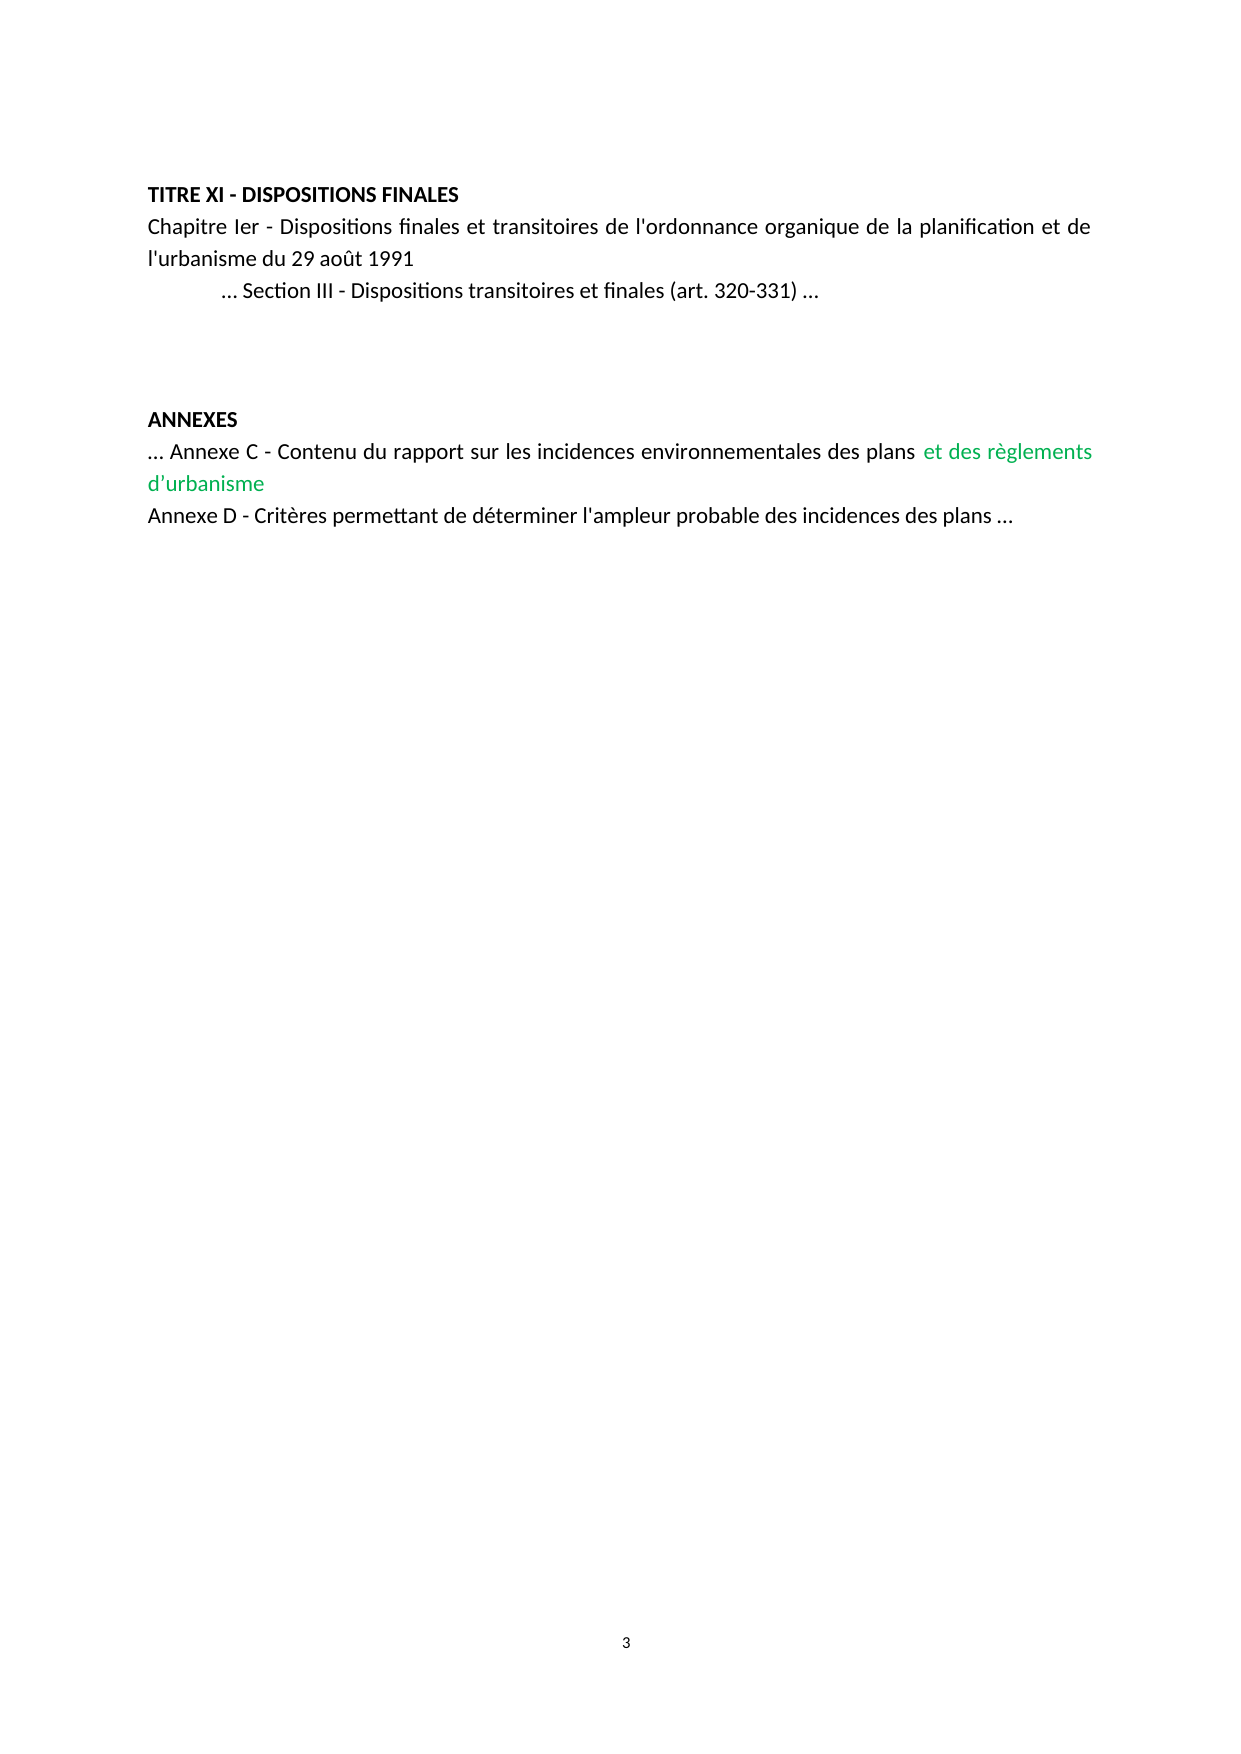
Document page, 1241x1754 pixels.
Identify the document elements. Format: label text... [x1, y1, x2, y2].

list … Annexe C - Contenu du rapport sur les incidences environnementales des plans et des règlements d’urbanisme [148, 437, 1093, 497]
list Annexe D - Critères permettant de déterminer l'ampleur probable des incidences des plans …TITRE Ier - DISPOSITIONS GENERALES [148, 502, 1093, 530]
list … Section III - Dispositions transitoires et finales (art. 320-331) … [221, 276, 1093, 304]
list Chapitre Ier - Dispositions finales et transitoires de l'ordonnance organique de la planification et de l'urbanisme du 29 août 1991 [148, 212, 1093, 272]
subtitle TITRE XI - DISPOSITIONS FINALES [148, 180, 1093, 208]
subtitle ANNEXES [148, 405, 1093, 433]
